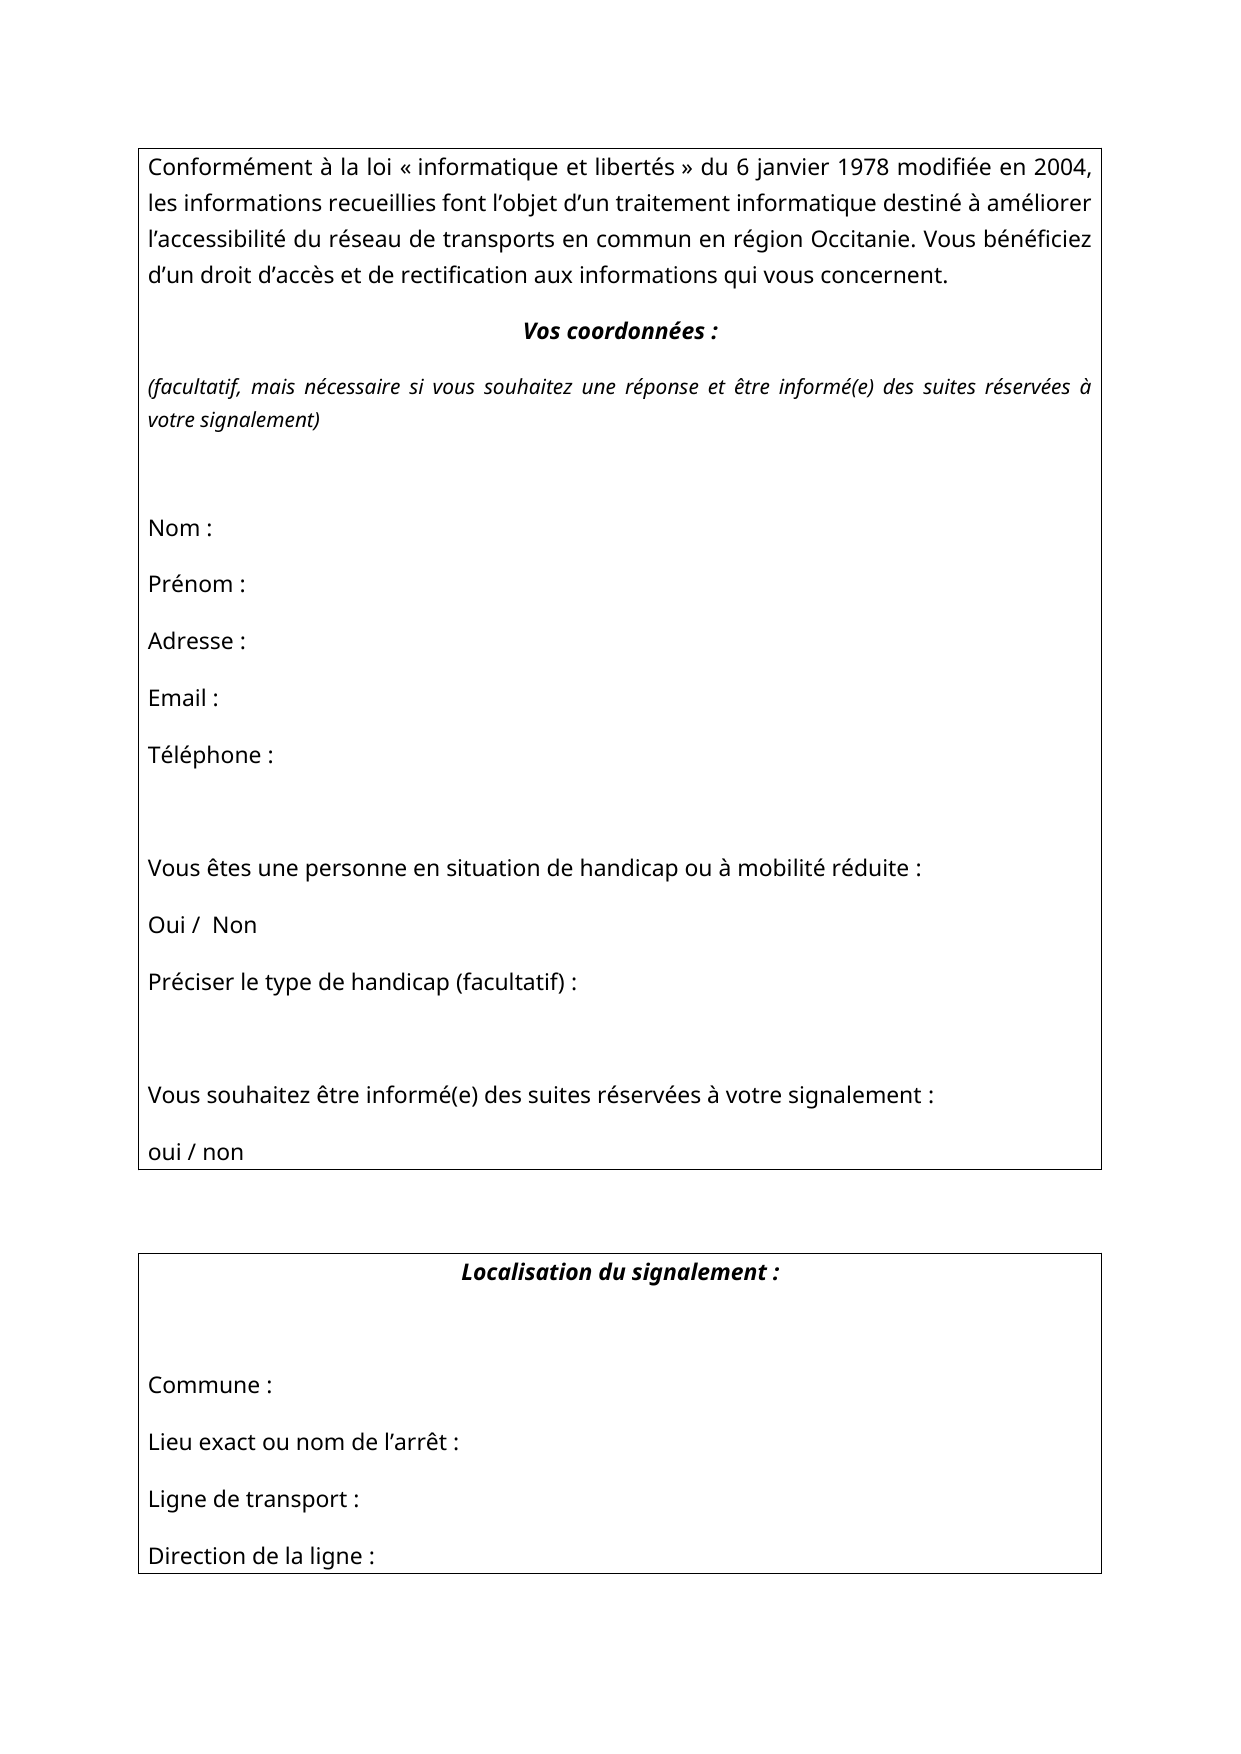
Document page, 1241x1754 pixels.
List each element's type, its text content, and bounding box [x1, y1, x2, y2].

text Vous souhaitez être informé(e) des suites réservées à votre signalement : [139, 1076, 1101, 1111]
text oui / non [139, 1133, 1101, 1169]
text (facultatif, mais nécessaire si vous souhaitez une réponse et être informé(e) des suites réservées à votre signalement) [139, 369, 1101, 433]
text Direction de la ligne : [139, 1537, 1101, 1573]
text Vos coordonnées : [139, 312, 1101, 347]
text Lieu exact ou nom de l’arrêt : [139, 1423, 1101, 1457]
text Conformément à la loi « informatique et libertés » du 6 janvier 1978 modifiée en 2004, les informations recueillies font l’objet d’un traitement informatique destiné à améliorer l’accessibilité du réseau de transports en commun en région Occitanie. Vous bénéficiez d’un droit d’accès et de rectification aux informations qui vous concernent. [139, 149, 1101, 290]
text Téléphone : [139, 736, 1101, 770]
text Localisation du signalement : [139, 1254, 1101, 1287]
text Prénom : [139, 565, 1101, 599]
text Oui / Non [139, 906, 1101, 940]
text Ligne de transport : [139, 1480, 1101, 1514]
text Préciser le type de handicap (facultatif) : [139, 963, 1101, 997]
text Email : [139, 679, 1101, 713]
text Nom : [139, 508, 1101, 543]
text Vous êtes une personne en situation de handicap ou à mobilité réduite : [139, 849, 1101, 883]
text Commune : [139, 1366, 1101, 1401]
text Adresse : [139, 622, 1101, 656]
